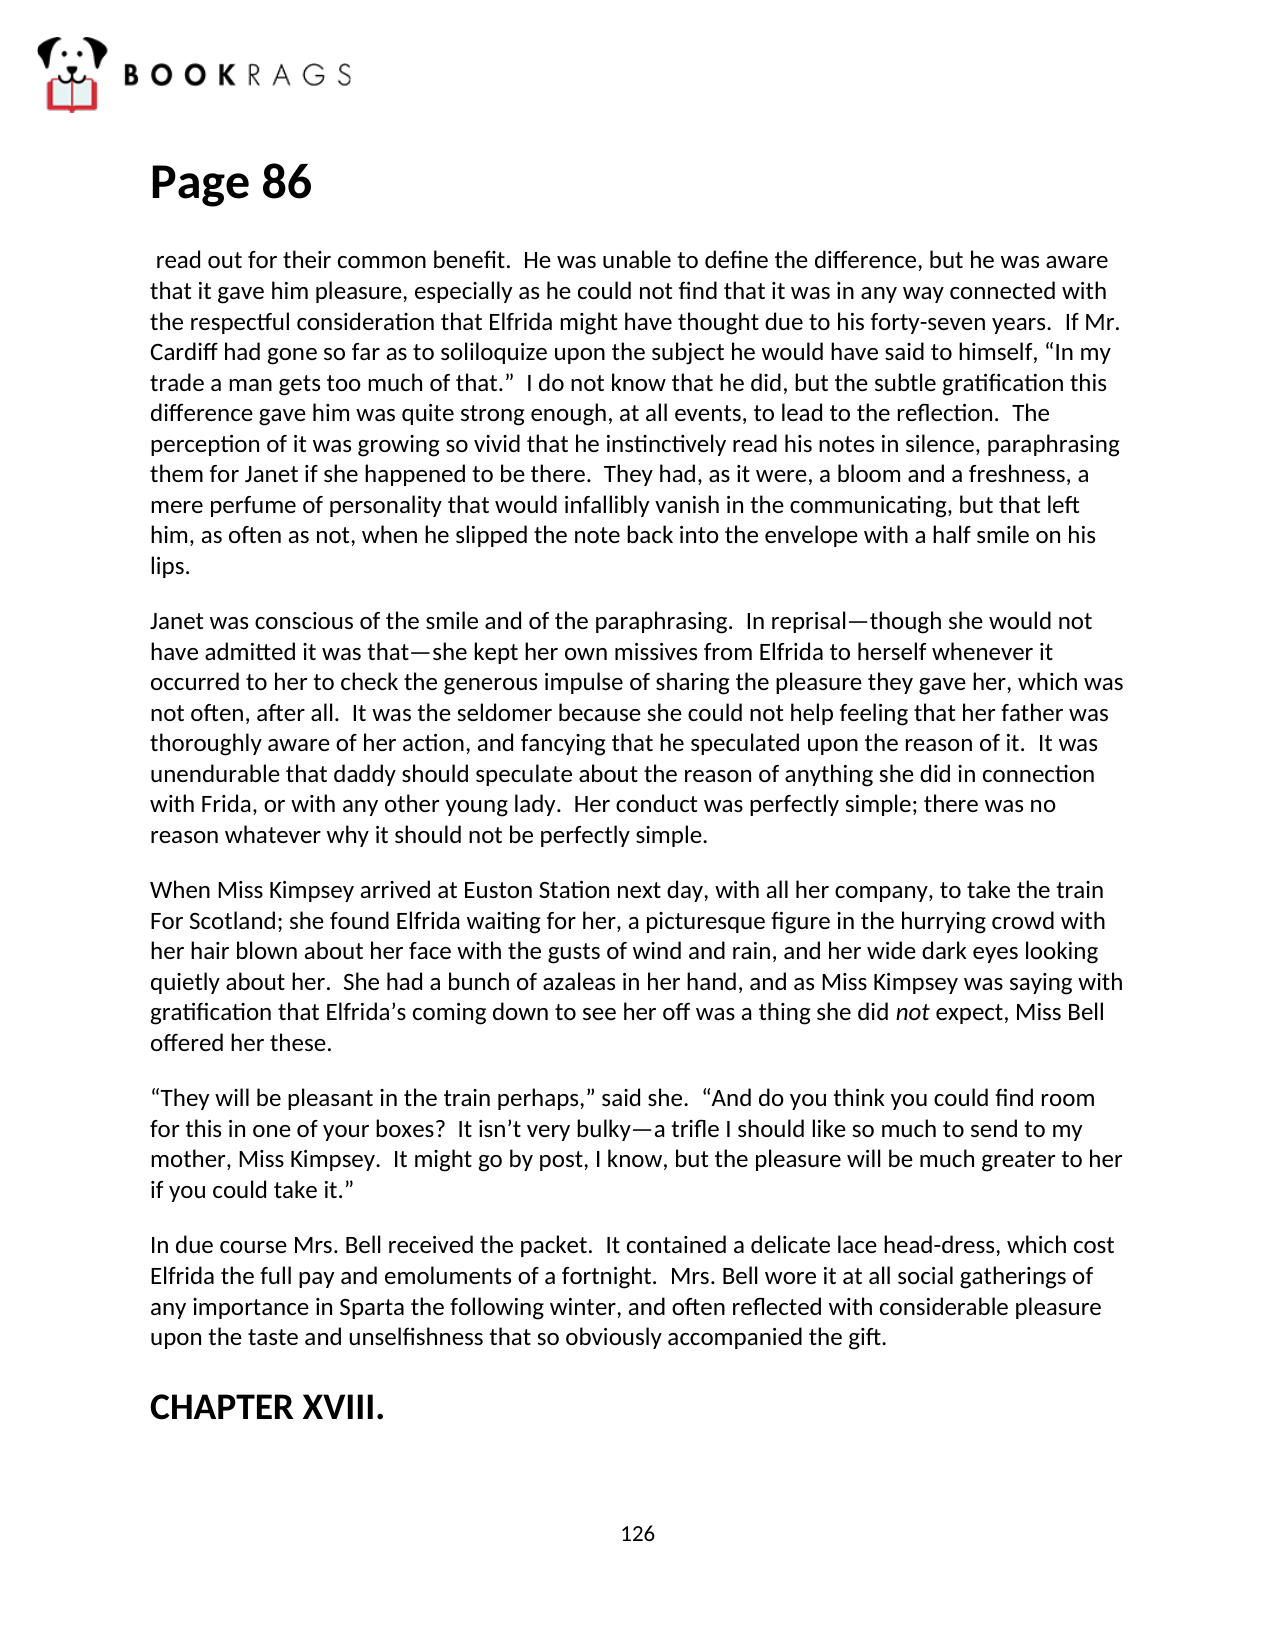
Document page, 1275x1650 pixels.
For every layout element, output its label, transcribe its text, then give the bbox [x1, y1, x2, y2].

text When Miss Kimpsey arrived at Euston Station next day, with all her company, to take the train For Scotland; she found Elfrida waiting for her, a picturesque figure in the hurrying crowd with her hair blown about her face with the gusts of wind and rain, and her wide dark eyes looking quietly about her. She had a bunch of azaleas in her hand, and as Miss Kimpsey was saying with gratification that Elfrida’s coming down to see her off was a thing she did not expect, Miss Bell offered her these. [150, 874, 1125, 1058]
picture [37, 37, 351, 113]
text CHAPTER XVIII. [150, 1383, 1125, 1429]
text “They will be pleasant in the train perhaps,” said she. “And do you think you could find room for this in one of your boxes? It isn’t very bulky—­a trifle I should like so much to send to my mother, Miss Kimpsey. It might go by post, I know, but the pleasure will be much greater to her if you could take it.” [150, 1083, 1125, 1205]
text In due course Mrs. Bell received the packet. It contained a delicate lace head-dress, which cost Elfrida the full pay and emoluments of a fortnight. Mrs. Bell wore it at all social gatherings of any importance in Sparta the following winter, and often reflected with considerable pleasure upon the taste and unselfishness that so obviously accompanied the gift. [150, 1230, 1125, 1352]
text Janet was conscious of the smile and of the paraphrasing. In reprisal—­though she would not have admitted it was that—­she kept her own missives from Elfrida to herself whenever it occurred to her to check the generous impulse of sharing the pleasure they gave her, which was not often, after all. It was the seldomer because she could not help feeling that her father was thoroughly aware of her action, and fancying that he speculated upon the reason of it. It was unendurable that daddy should speculate about the reason of anything she did in connection with Frida, or with any other young lady. Her conduct was perfectly simple; there was no reason whatever why it should not be perfectly simple. [150, 605, 1125, 849]
text Page 86 [150, 150, 1125, 211]
text read out for their common benefit. He was unable to define the difference, but he was aware that it gave him pleasure, especially as he could not find that it was in any way connected with the respectful consideration that Elfrida might have thought due to his forty-seven years. If Mr. Cardiff had gone so far as to soliloquize upon the subject he would have said to himself, “In my trade a man gets too much of that.” I do not know that he did, but the subtle gratification this difference gave him was quite strong enough, at all events, to lead to the reflection. The perception of it was growing so vivid that he instinctively read his notes in silence, paraphrasing them for Janet if she happened to be there. They had, as it were, a bloom and a freshness, a mere perfume of personality that would infallibly vanish in the communicating, but that left him, as often as not, when he slipped the note back into the envelope with a half smile on his lips. [150, 244, 1125, 580]
